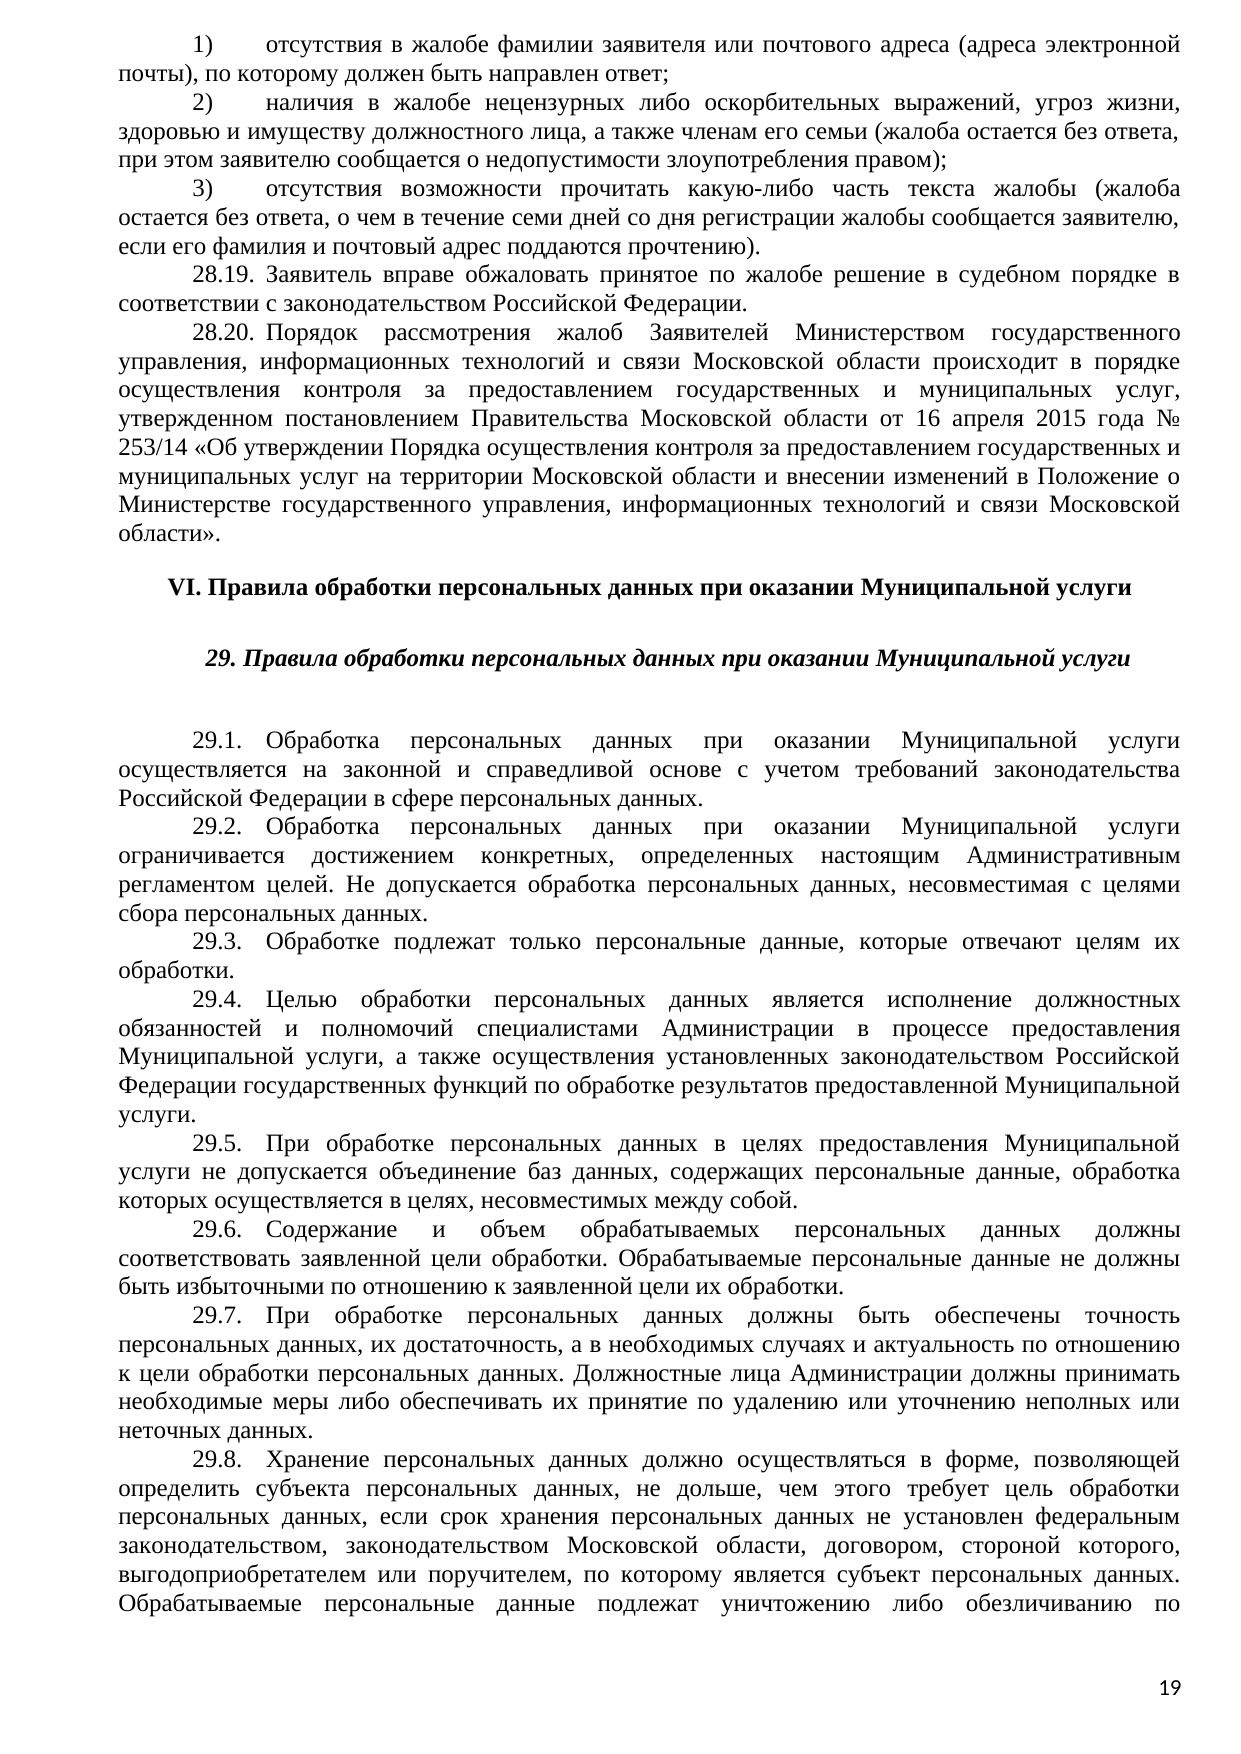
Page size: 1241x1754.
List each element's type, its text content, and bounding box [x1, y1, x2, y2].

list отсутствия возможности прочитать какую-либо часть текста жалобы (жалоба остается без ответа, о чем в течение семи дней со дня регистрации жалобы сообщается заявителю, если его фамилия и почтовый адрес поддаются прочтению). [118, 173, 1181, 259]
list Обработка персональных данных при оказании Муниципальной услуги осуществляется на законной и справедливой основе с учетом требований законодательства Российской Федерации в сфере персональных данных. [118, 725, 1181, 811]
list наличия в жалобе нецензурных либо оскорбительных выражений, угроз жизни, здоровью и имуществу должностного лица, а также членам его семьи (жалоба остается без ответа, при этом заявителю сообщается о недопустимости злоупотребления правом); [118, 87, 1181, 173]
list Обработке подлежат только персональные данные, которые отвечают целям их обработки. [118, 926, 1181, 984]
list Правила обработки персональных данных при оказании Муниципальной услуги [156, 643, 1181, 671]
text VI. Правила обработки персональных данных при оказании Муниципальной услуги [118, 572, 1181, 601]
list Обработка персональных данных при оказании Муниципальной услуги ограничивается достижением конкретных, определенных настоящим Административным регламентом целей. Не допускается обработка персональных данных, несовместимая с целями сбора персональных данных. [118, 811, 1181, 926]
list Целью обработки персональных данных является исполнение должностных обязанностей и полномочий специалистами Администрации в процессе предоставления Муниципальной услуги, а также осуществления установленных законодательством Российской Федерации государственных функций по обработке результатов предоставленной Муниципальной услуги. [118, 984, 1181, 1128]
list При обработке персональных данных должны быть обеспечены точность персональных данных, их достаточность, а в необходимых случаях и актуальность по отношению к цели обработки персональных данных. Должностные лица Администрации должны принимать необходимые меры либо обеспечивать их принятие по удалению или уточнению неполных или неточных данных. [118, 1300, 1181, 1444]
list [118, 1444, 1181, 1616]
list Заявитель вправе обжаловать принятое по жалобе решение в судебном порядке в соответствии с законодательством Российской Федерации. [118, 259, 1181, 317]
list Содержание и объем обрабатываемых персональных данных должны соответствовать заявленной цели обработки. Обрабатываемые персональные данные не должны быть избыточными по отношению к заявленной цели их обработки. [118, 1214, 1181, 1300]
list отсутствия в жалобе фамилии заявителя или почтового адреса (адреса электронной почты), по которому должен быть направлен ответ; [118, 29, 1181, 87]
list Порядок рассмотрения жалоб Заявителей Министерством государственного управления, информационных технологий и связи Московской области происходит в порядке осуществления контроля за предоставлением государственных и муниципальных услуг, утвержденном постановлением Правительства Московской области от 16 апреля 2015 года № 253/14 «Об утверждении Порядка осуществления контроля за предоставлением государственных и муниципальных услуг на территории Московской области и внесении изменений в Положение о Министерстве государственного управления, информационных технологий и связи Московской области». [118, 317, 1181, 547]
list При обработке персональных данных в целях предоставления Муниципальной услуги не допускается объединение баз данных, содержащих персональные данные, обработка которых осуществляется в целях, несовместимых между собой. [118, 1128, 1181, 1214]
